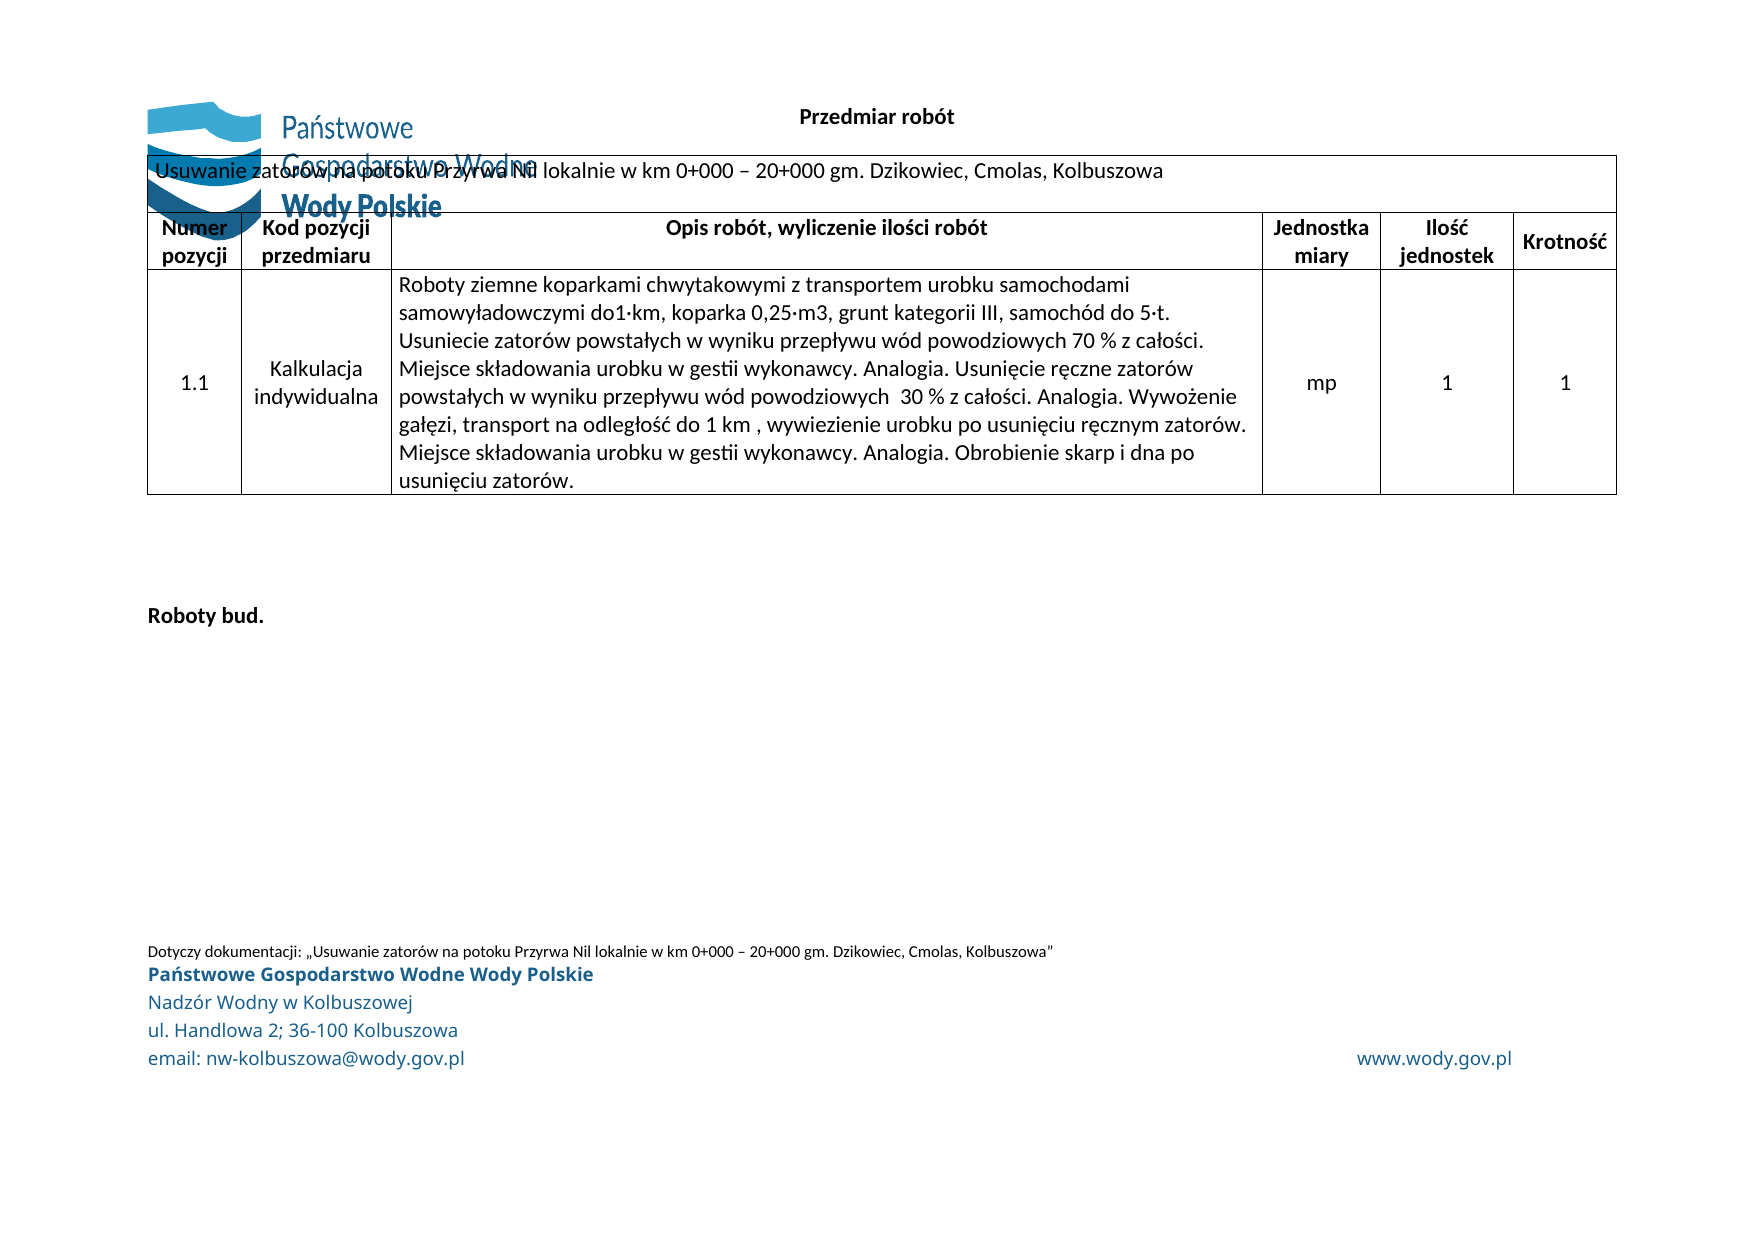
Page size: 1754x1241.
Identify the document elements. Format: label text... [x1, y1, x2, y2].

table_cell 1.1 [148, 270, 241, 494]
table_cell 1 [1514, 270, 1616, 494]
table_cell Roboty ziemne koparkami chwytakowymi z transportem urobku samochodami samowyładowczymi do1·km, koparka 0,25·m3, grunt kategorii III, samochód do 5·t. Usuniecie zatorów powstałych w wyniku przepływu wód powodziowych 70 % z całości. Miejsce składowania urobku w gestii wykonawcy. Analogia. Usunięcie ręczne zatorów powstałych w wyniku przepływu wód powodziowych 30 % z całości. Analogia. Wywożenie gałęzi, transport na odległość do 1 km , wywiezienie urobku po usunięciu ręcznym zatorów. Miejsce składowania urobku w gestii wykonawcy. Analogia. Obrobienie skarp i dna po usunięciu zatorów. [392, 270, 1262, 494]
text Roboty bud. [148, 601, 1606, 629]
table_cell Opis robót, wyliczenie ilości robót [392, 213, 1262, 269]
table_cell Numer pozycji [148, 213, 241, 269]
table_cell Kalkulacja indywidualna [242, 270, 391, 494]
table_header Usuwanie zatorów na potoku Przyrwa Nil lokalnie w km 0+000 – 20+000 gm. Dzikowiec, Cmolas, Kolbuszowa [148, 156, 1616, 212]
table_cell Ilość jednostek [1381, 213, 1513, 269]
table_cell 1 [1381, 270, 1513, 494]
table_cell Kod pozycji przedmiaru [242, 213, 391, 269]
text Przedmiar robót [148, 102, 1606, 130]
table_cell Krotność [1514, 213, 1616, 269]
table_cell mp [1263, 270, 1380, 494]
table_cell Jednostka miary [1263, 213, 1380, 269]
